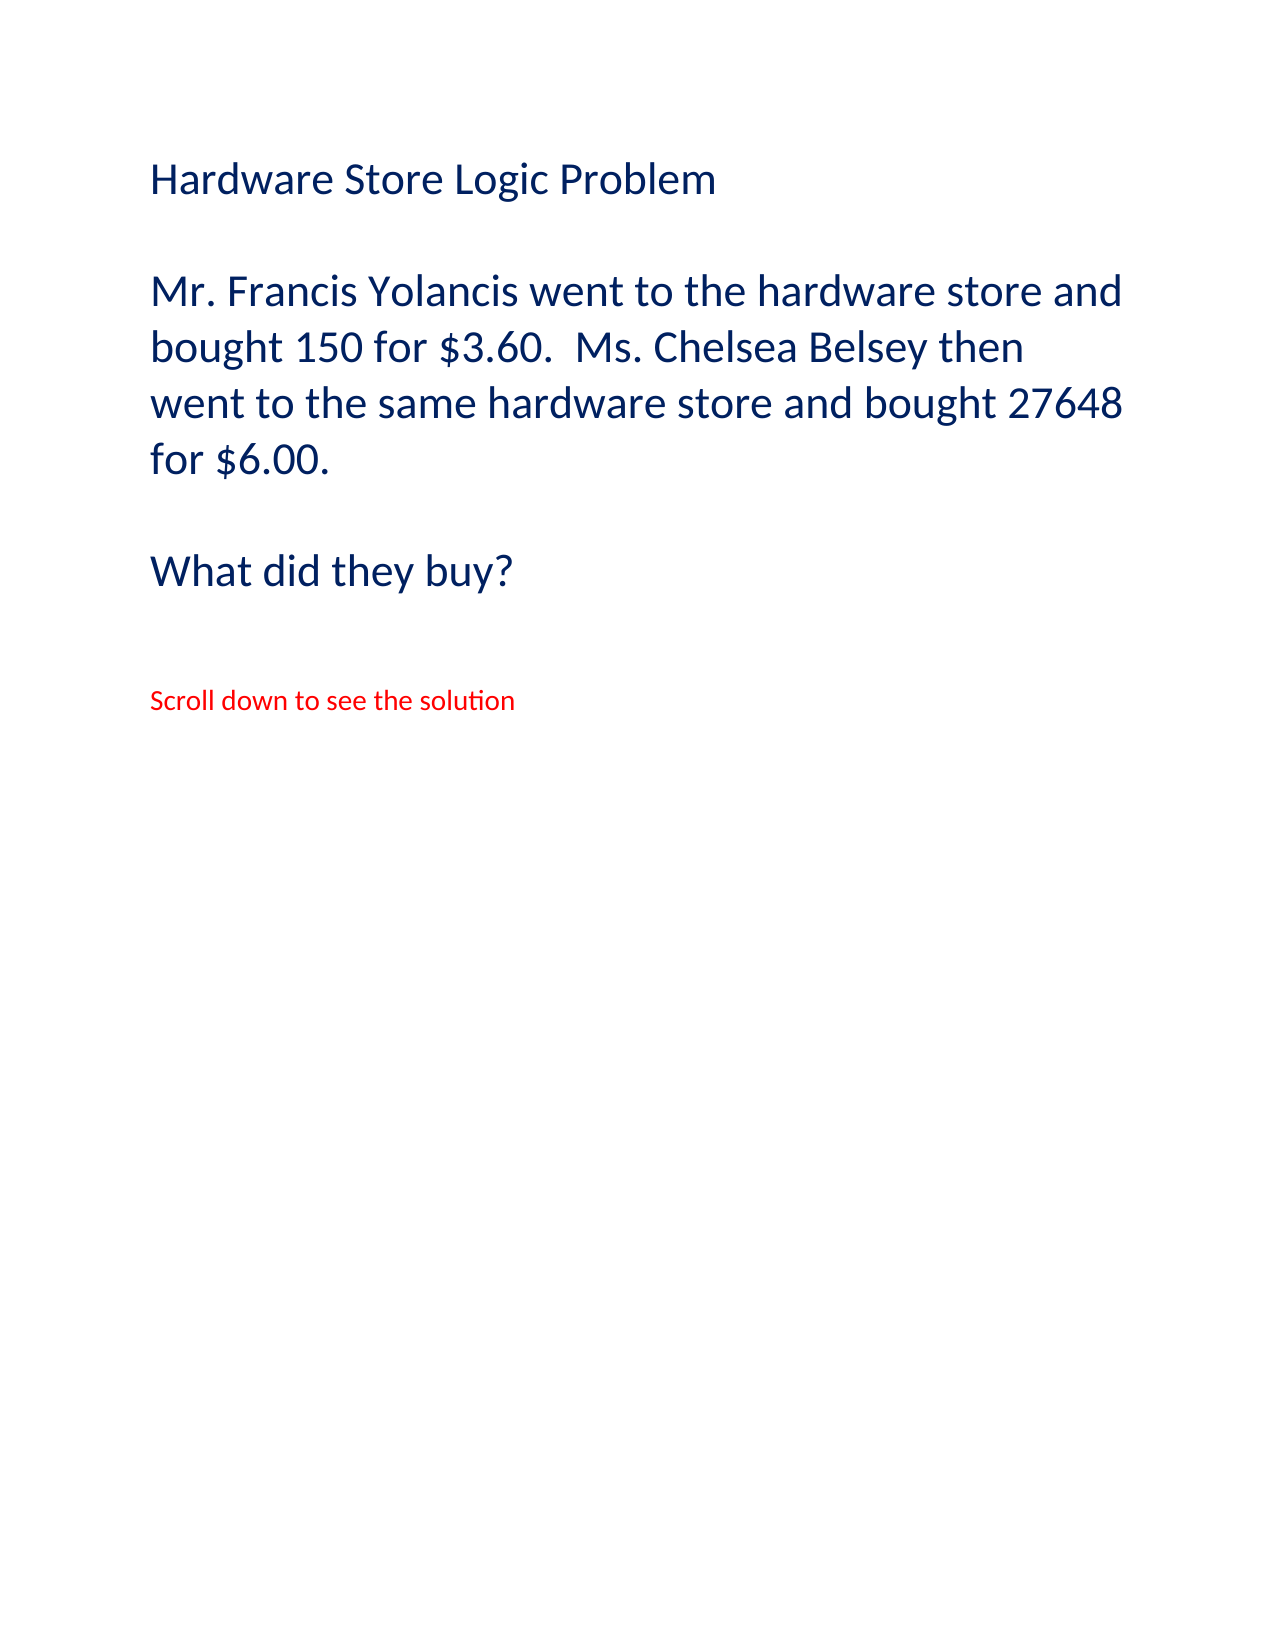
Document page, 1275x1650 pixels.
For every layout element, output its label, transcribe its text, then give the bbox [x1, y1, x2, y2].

text Hardware Store Logic Problem [150, 150, 1125, 206]
text Scroll down to see the solution [150, 682, 1125, 717]
text What did they buy? [150, 542, 1125, 597]
text Mr. Francis Yolancis went to the hardware store and bought 150 for $3.60. Ms. Chelsea Belsey then went to the same hardware store and bought 27648 for $6.00. [150, 262, 1125, 486]
